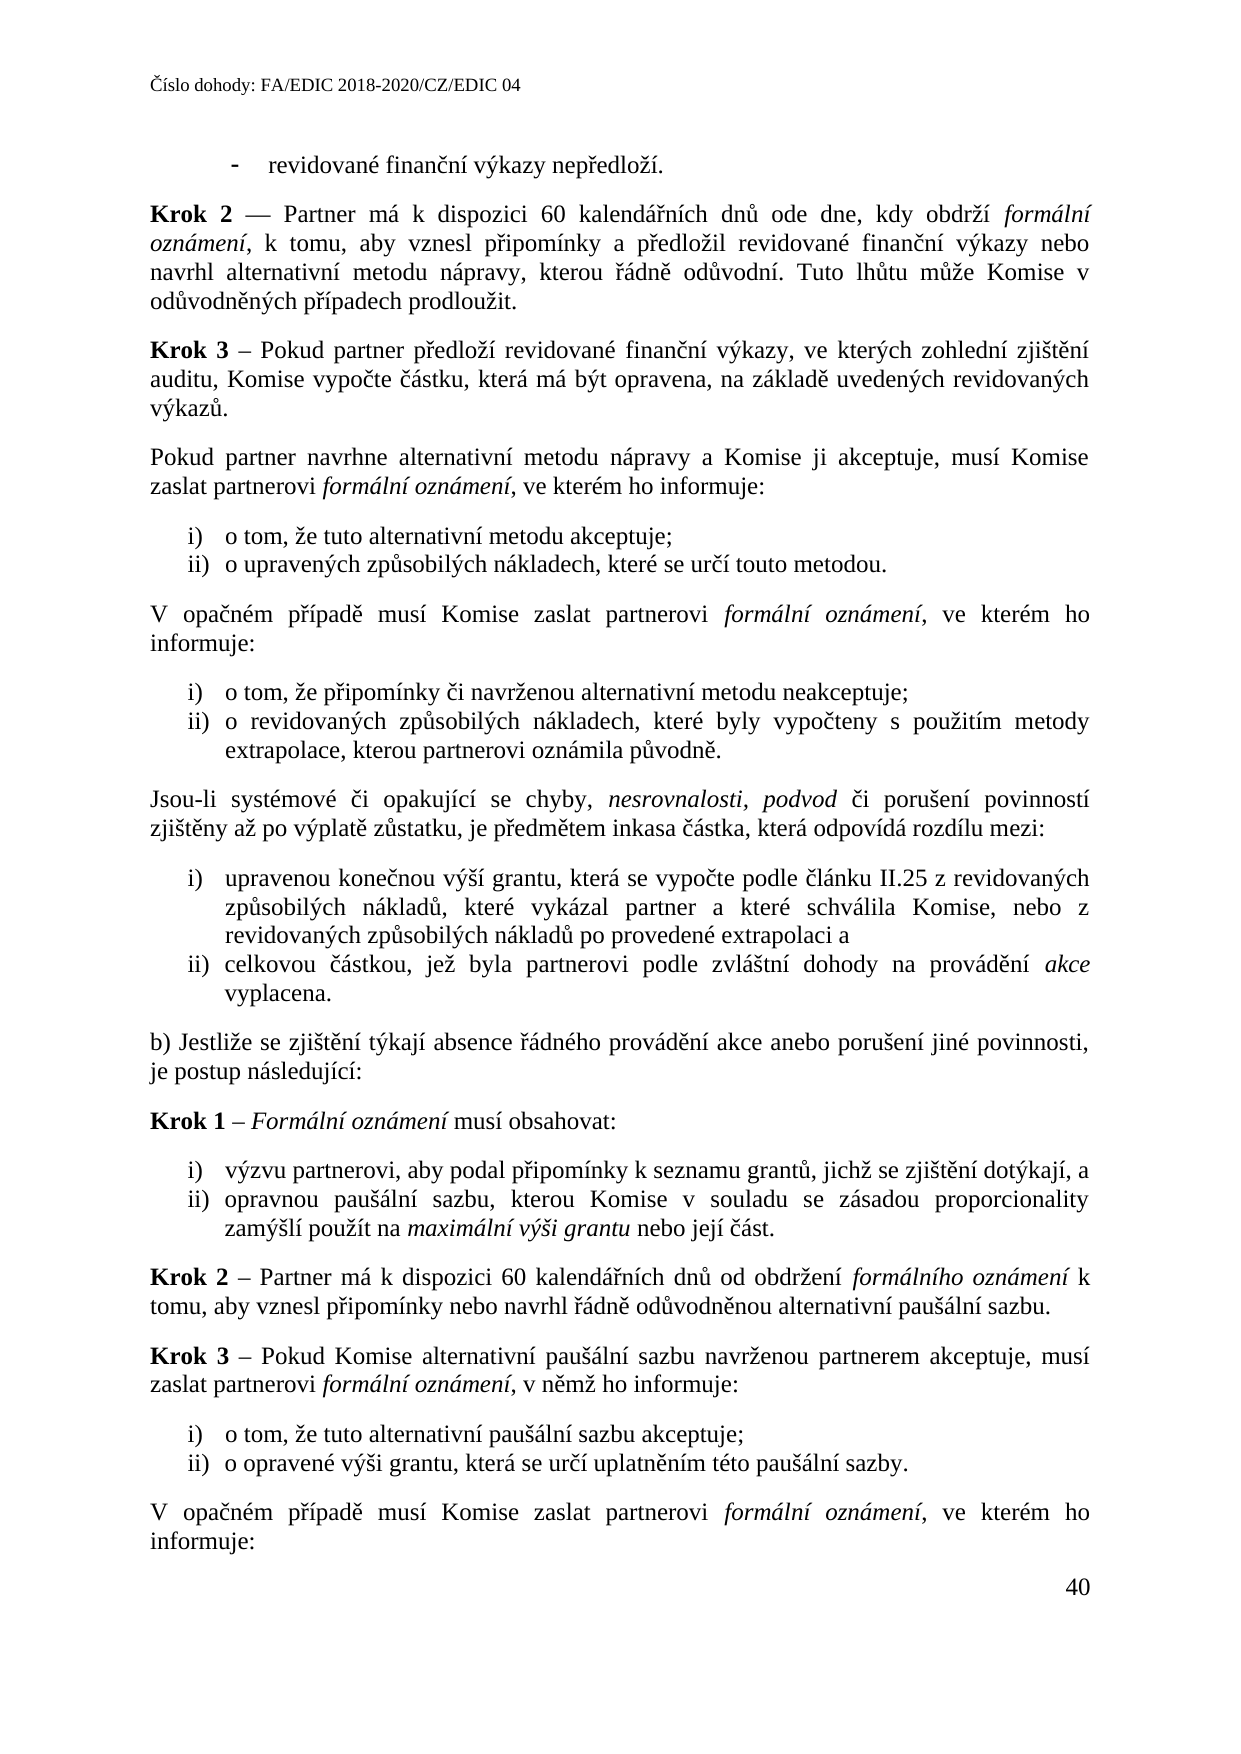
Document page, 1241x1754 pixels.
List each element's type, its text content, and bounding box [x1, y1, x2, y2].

list výzvu partnerovi, aby podal připomínky k seznamu grantů, jichž se zjištění dotýkají, a [187, 1155, 1090, 1184]
text Pokud partner navrhne alternativní metodu nápravy a Komise ji akceptuje, musí Komise zaslat partnerovi formální oznámení, ve kterém ho informuje: [150, 442, 1090, 500]
text V opačném případě musí Komise zaslat partnerovi formální oznámení, ve kterém ho informuje: [150, 1497, 1090, 1555]
list celkovou částkou, jež byla partnerovi podle zvláštní dohody na provádění akce vyplacena. [187, 949, 1090, 1007]
text Krok 1 – Formální oznámení musí obsahovat: [150, 1106, 1090, 1134]
list o revidovaných způsobilých nákladech, které byly vypočteny s použitím metody extrapolace, kterou partnerovi oznámila původně. [187, 706, 1090, 764]
list upravenou konečnou výší grantu, která se vypočte podle článku II.25 z revidovaných způsobilých nákladů, které vykázal partner a které schválila Komise, nebo z revidovaných způsobilých nákladů po provedené extrapolaci a [187, 863, 1090, 949]
list o tom, že tuto alternativní metodu akceptuje; [187, 521, 1090, 549]
list o upravených způsobilých nákladech, které se určí touto metodou. [187, 549, 1090, 578]
text V opačném případě musí Komise zaslat partnerovi formální oznámení, ve kterém ho informuje: [150, 599, 1090, 657]
list o opravené výši grantu, která se určí uplatněním této paušální sazby. [187, 1448, 1090, 1477]
text Krok 3 – Pokud Komise alternativní paušální sazbu navrženou partnerem akceptuje, musí zaslat partnerovi formální oznámení, v němž ho informuje: [150, 1341, 1090, 1398]
text Krok 3 – Pokud partner předloží revidované finanční výkazy, ve kterých zohlední zjištění auditu, Komise vypočte částku, která má být opravena, na základě uvedených revidovaných výkazů. [150, 335, 1090, 422]
list o tom, že připomínky či navrženou alternativní metodu neakceptuje; [187, 677, 1090, 706]
list o tom, že tuto alternativní paušální sazbu akceptuje; [187, 1419, 1090, 1448]
text Jsou-li systémové či opakující se chyby, nesrovnalosti, podvod či porušení povinností zjištěny až po výplatě zůstatku, je předmětem inkasa částka, která odpovídá rozdílu mezi: [150, 784, 1090, 842]
list revidované finanční výkazy nepředloží. [231, 150, 1090, 179]
text Krok 2 — Partner má k dispozici 60 kalendářních dnů ode dne, kdy obdrží formální oznámení, k tomu, aby vznesl připomínky a předložil revidované finanční výkazy nebo navrhl alternativní metodu nápravy, kterou řádně odůvodní. Tuto lhůtu může Komise v odůvodněných případech prodloužit. [150, 199, 1090, 314]
text b) Jestliže se zjištění týkají absence řádného provádění akce anebo porušení jiné povinnosti, je postup následující: [150, 1027, 1090, 1085]
list opravnou paušální sazbu, kterou Komise v souladu se zásadou proporcionality zamýšlí použít na maximální výši grantu nebo její část. [187, 1184, 1090, 1242]
text Krok 2 – Partner má k dispozici 60 kalendářních dnů od obdržení formálního oznámení k tomu, aby vznesl připomínky nebo navrhl řádně odůvodněnou alternativní paušální sazbu. [150, 1262, 1090, 1320]
